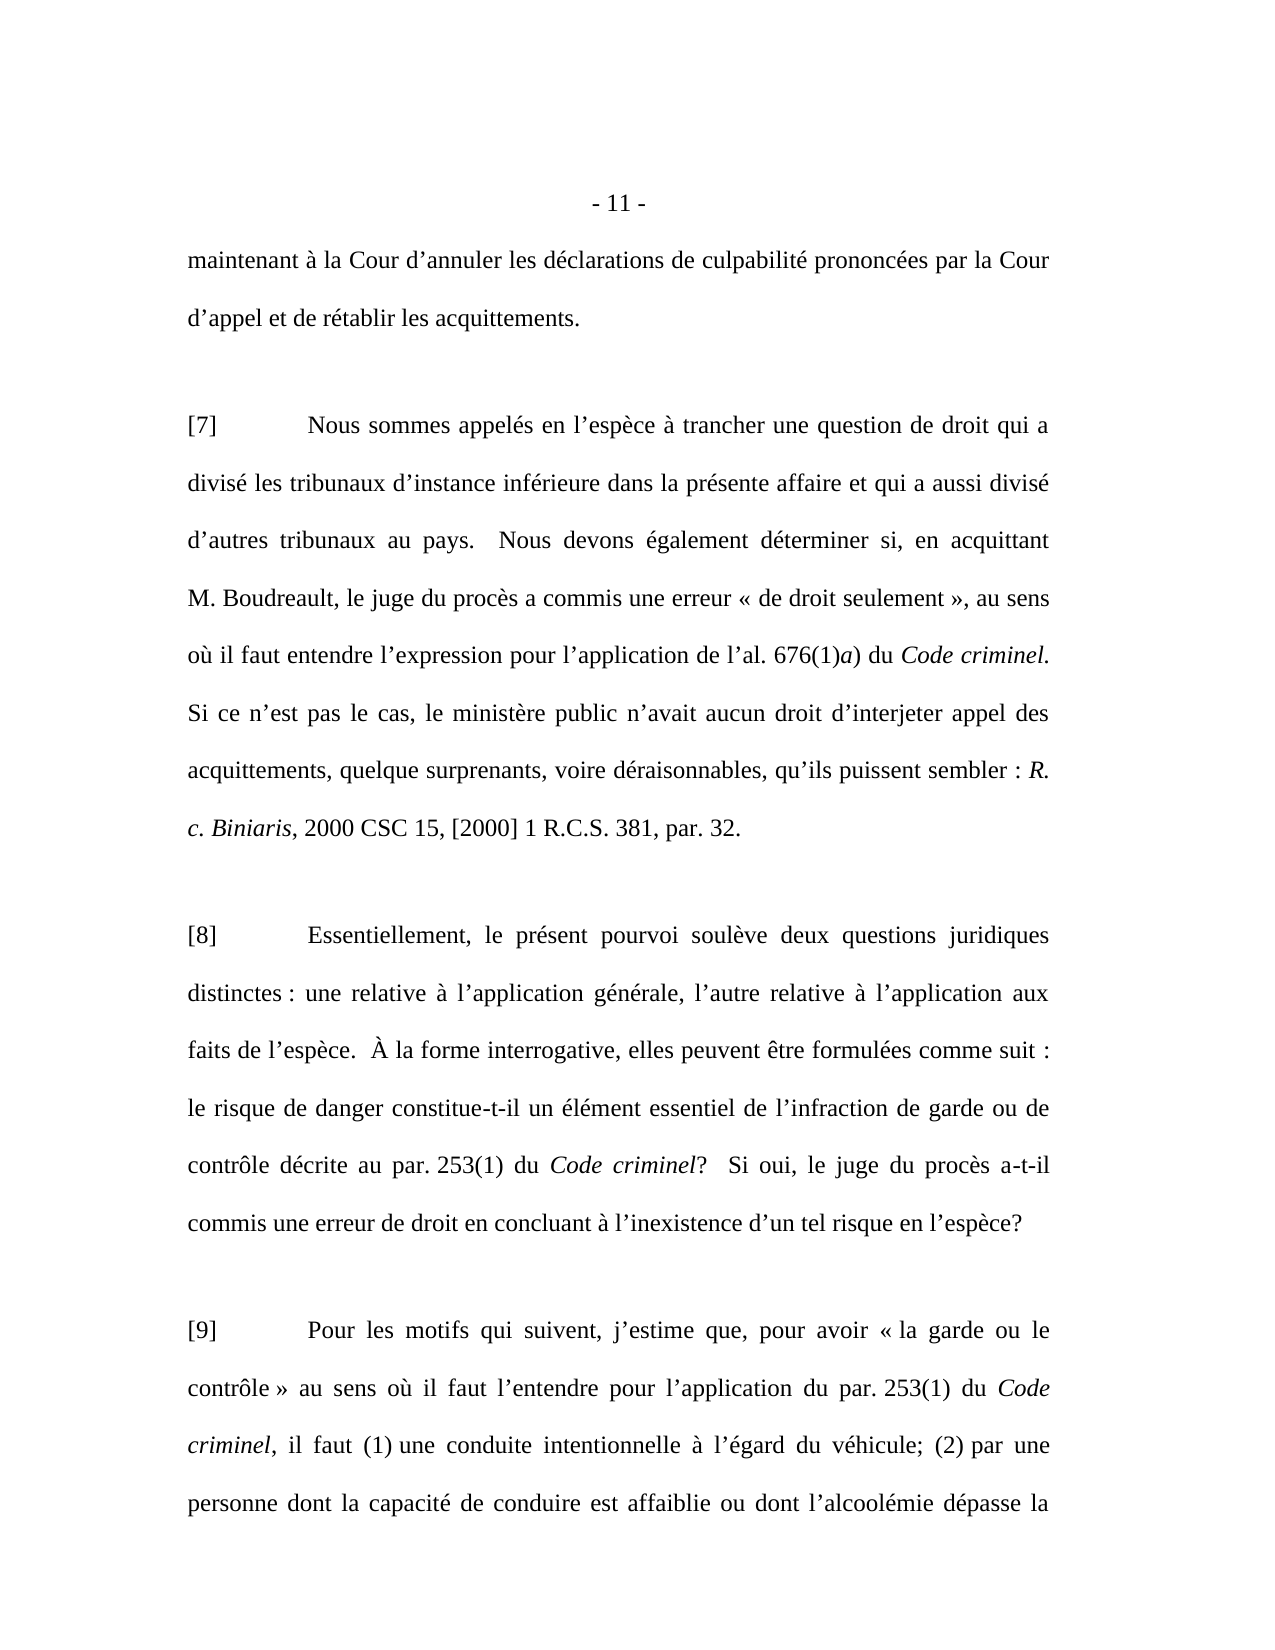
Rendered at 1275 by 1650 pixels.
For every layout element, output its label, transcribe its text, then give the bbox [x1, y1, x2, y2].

text Essentiellement, le présent pourvoi soulève deux questions juridiques distinctes : une relative à l’application générale, l’autre relative à l’application aux faits de l’espèce. À la forme interrogative, elles peuvent être formulées comme suit : le risque de danger constitue-t-il un élément essentiel de l’infraction de garde ou de contrôle décrite au par. 253(1) du Code criminel? Si oui, le juge du procès a-t-il commis une erreur de droit en concluant à l’inexistence d’un tel risque en l’espèce? [187, 920, 1050, 1236]
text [187, 1315, 1050, 1516]
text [187, 245, 1050, 331]
text Nous sommes appelés en l’espèce à trancher une question de droit qui a divisé les tribunaux d’instance inférieure dans la présente affaire et qui a aussi divisé d’autres tribunaux au pays. Nous devons également déterminer si, en acquittant M. Boudreault, le juge du procès a commis une erreur « de droit seulement », au sens où il faut entendre l’expression pour l’application de l’al. 676(1)a) du Code criminel. Si ce n’est pas le cas, le ministère public n’avait aucun droit d’interjeter appel des acquittements, quelque surprenants, voire déraisonnables, qu’ils puissent sembler : R. c. Biniaris, 2000 CSC 15, [2000] 1 R.C.S. 381, par. 32. [187, 410, 1050, 841]
